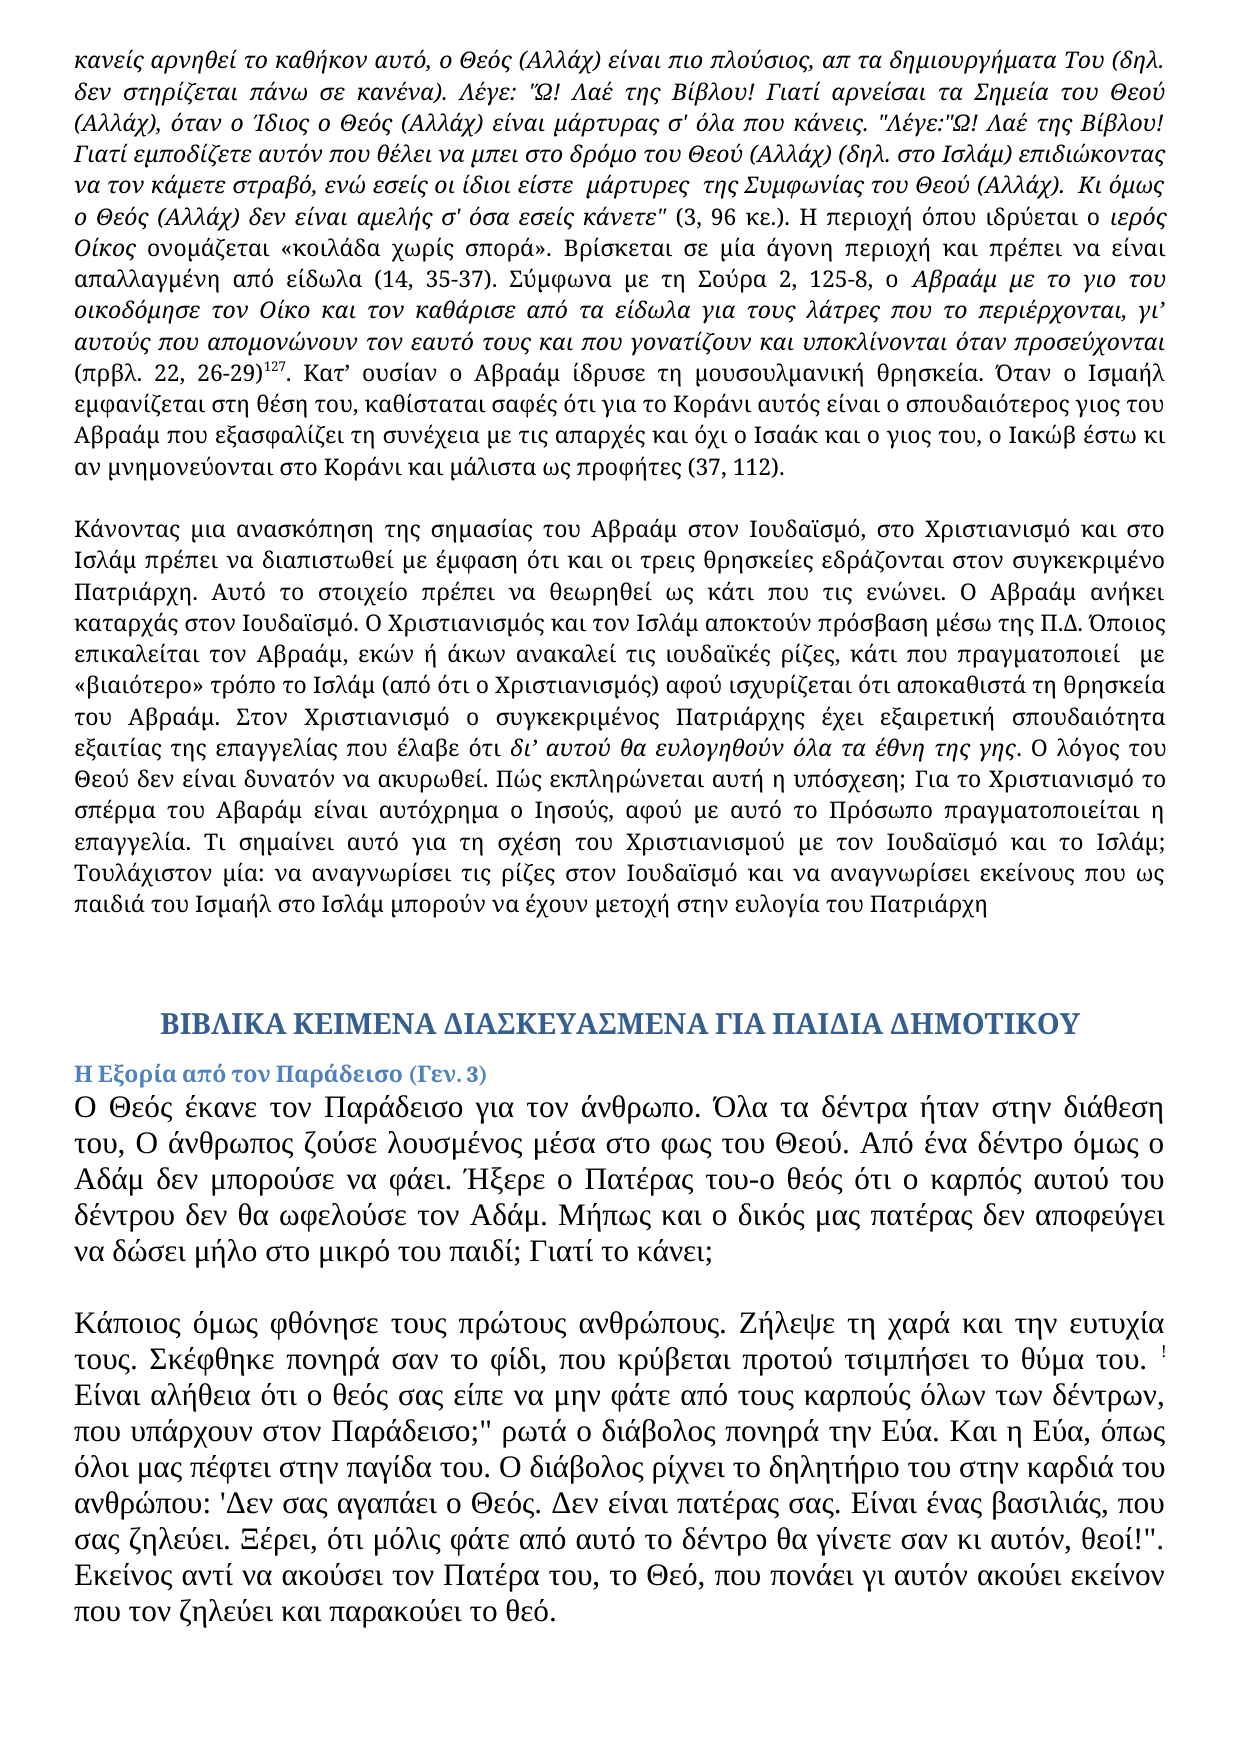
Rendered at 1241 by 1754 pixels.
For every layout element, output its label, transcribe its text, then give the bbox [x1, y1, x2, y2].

subtitle Η Εξορία από τον Παράδεισο (Γεν. 3) [74, 1062, 1167, 1089]
text Ο Θεός έκανε τον Παράδεισο για τον άνθρωπο. Όλα τα δέντρα ήταν στην διάθεση του, Ο άνθρωπος ζούσε λουσμένος μέσα στο φως του Θεού. Από ένα δέντρο όμως ο Αδάμ δεν μπορούσε να φάει. Ήξερε ο Πατέρας του-ο θεός ότι ο καρπός αυτού του δέντρου δεν θα ωφελούσε τον Αδάμ. Μήπως και ο δικός μας πατέρας δεν αποφεύγει να δώσει μήλο στο μικρό του παιδί; Γιατί το κάνει; [74, 1089, 1167, 1268]
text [74, 44, 1167, 482]
text Κάποιος όμως φθόνησε τους πρώτους ανθρώπους. Ζήλεψε τη χαρά και την ευτυχία τους. Σκέφθηκε πονηρά σαν το φίδι, που κρύβεται προτού τσιμπήσει το θύμα του. !Είναι αλήθεια ότι ο θεός σας είπε να μην φάτε από τους καρπούς όλων των δέντρων, που υπάρχουν στον Παράδεισο;" ρωτά ο διάβολος πονηρά την Εύα. Και η Εύα, όπως όλοι μας πέφτει στην παγίδα του. Ο διάβολος ρίχνει το δηλητήριο του στην καρδιά του ανθρώπου: 'Δεν σας αγαπάει ο Θεός. Δεν είναι πατέρας σας. Είναι ένας βασιλιάς, που σας ζηλεύει. Ξέρει, ότι μόλις φάτε από αυτό το δέντρο θα γίνετε σαν κι αυτόν, θεοί!". Εκείνος αντί να ακούσει τον Πατέρα του, το Θεό, που πονάει γι αυτόν ακούει εκείνον που τον ζηλεύει και παρακούει το θεό. [74, 1304, 1167, 1628]
subtitle ΒΙΒΛΙΚΑ ΚΕΙΜΕΝΑ ΔΙΑΣΚΕΥΑΣΜΕΝΑ ΓΙΑ ΠΑΙΔΙΑ ΔΗΜΟΤΙΚΟΥ [74, 1008, 1167, 1041]
text Κάνοντας μια ανασκόπηση της σημασίας του Αβραάμ στον Ιουδαϊσμό, στο Χριστιανισμό και στο Ισλάμ πρέπει να διαπιστωθεί με έμφαση ότι και οι τρεις θρησκείες εδράζονται στον συγκεκριμένο Πατριάρχη. Αυτό το στοιχείο πρέπει να θεωρηθεί ως κάτι που τις ενώνει. Ο Αβραάμ ανήκει καταρχάς στον Ιουδαϊσμό. Ο Χριστιανισμός και τον Ισλάμ αποκτούν πρόσβαση μέσω της Π.Δ. Όποιος επικαλείται τον Αβραάμ, εκών ή άκων ανακαλεί τις ιουδαϊκές ρίζες, κάτι που πραγματοποιεί με «βιαιότερο» τρόπο το Ισλάμ (από ότι ο Χριστιανισμός) αφού ισχυρίζεται ότι αποκαθιστά τη θρησκεία του Αβραάμ. Στον Χριστιανισμό ο συγκεκριμένος Πατριάρχης έχει εξαιρετική σπουδαιότητα εξαιτίας της επαγγελίας που έλαβε ότι δι’ αυτού θα ευλογηθούν όλα τα έθνη της γης. Ο λόγος του Θεού δεν είναι δυνατόν να ακυρωθεί. Πώς εκπληρώνεται αυτή η υπόσχεση; για το Χριστιανισμό το σπέρμα του Αβαράμ είναι αυτόχρημα ο Ιησούς, αφού με αυτό το Πρόσωπο πραγματοποιείται η επαγγελία. Τι σημαίνει αυτό για τη σχέση του Χριστιανισμού με τον Ιουδαϊσμό και το Ισλάμ; Τουλάχιστον μία: να αναγνωρίσει τις ρίζες στον Ιουδαϊσμό και να αναγνωρίσει εκείνους που ως παιδιά του Ισμαήλ στο Ισλάμ μπορούν να έχουν μετοχή στην ευλογία του Πατριάρχη [74, 513, 1167, 919]
